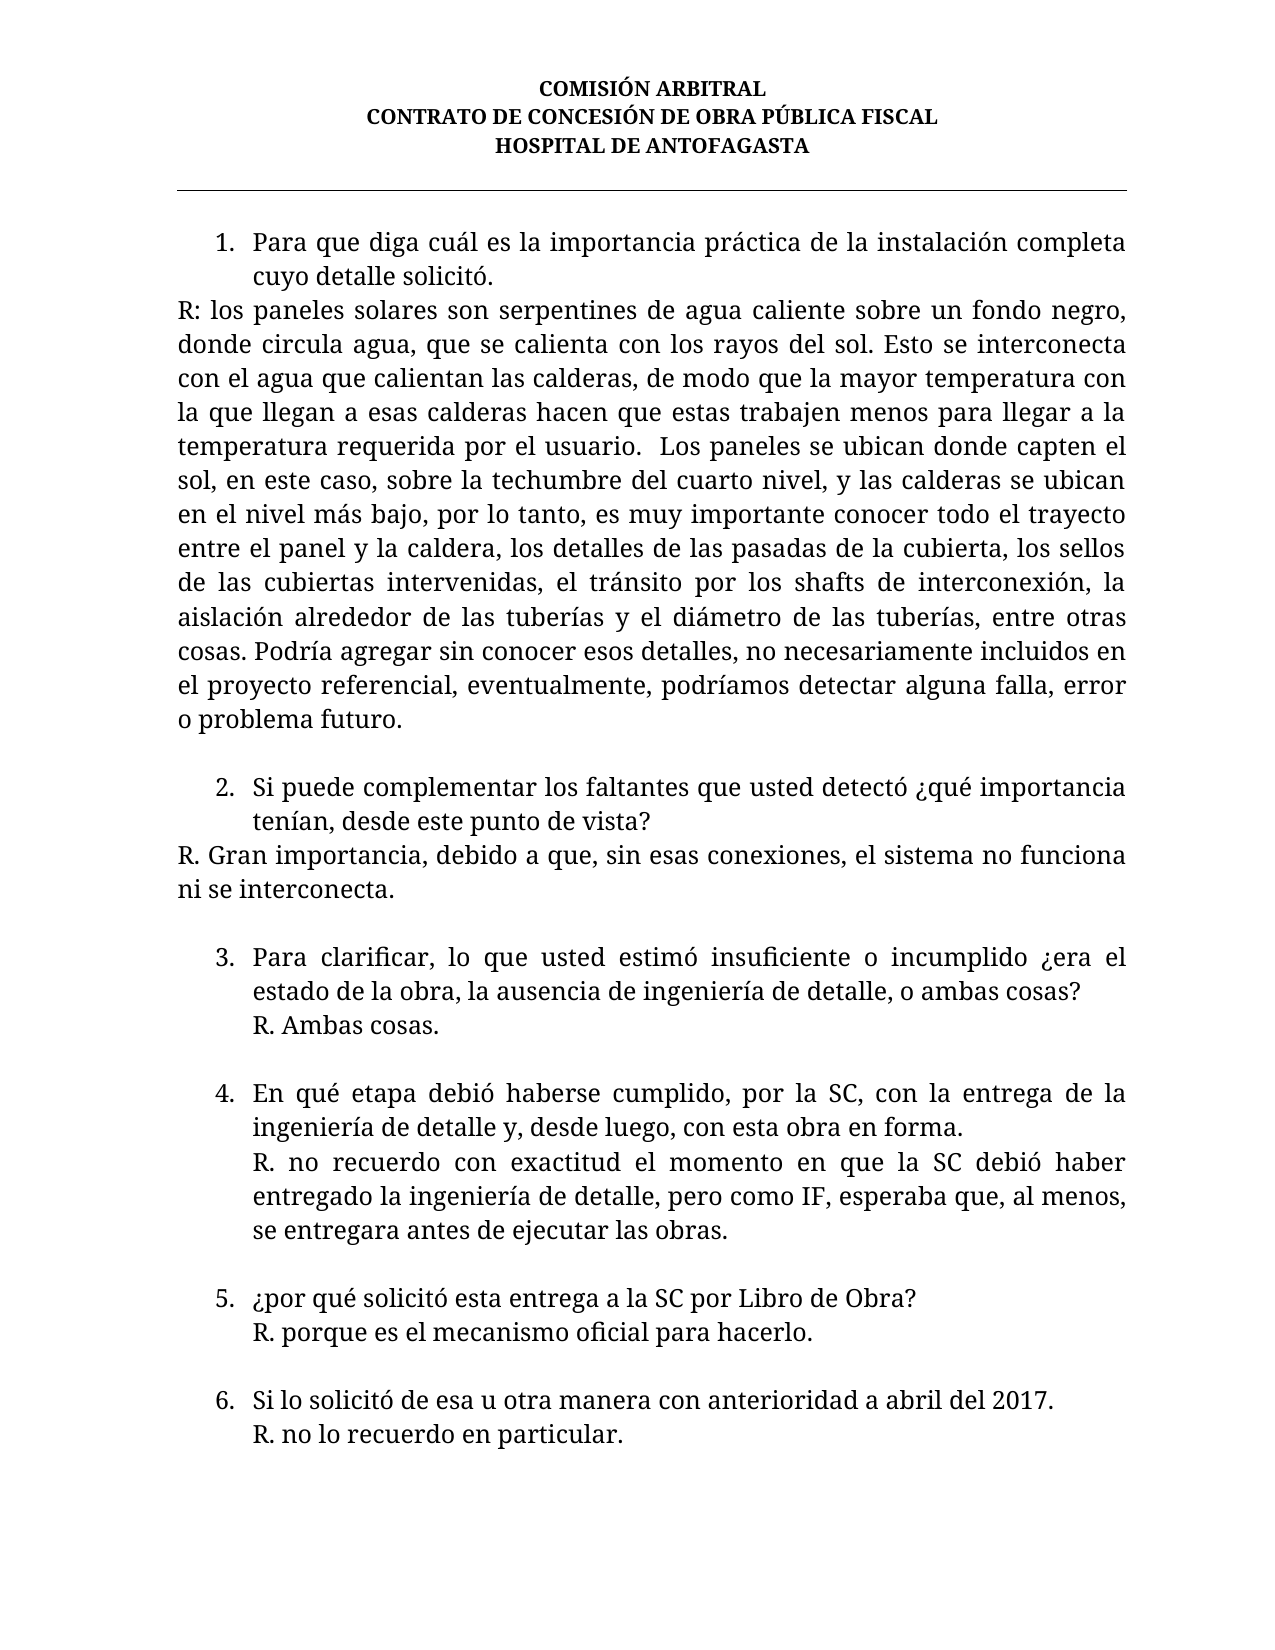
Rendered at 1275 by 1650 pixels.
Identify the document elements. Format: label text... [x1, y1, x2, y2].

list Para que diga cuál es la importancia práctica de la instalación completa cuyo detalle solicitó. [215, 224, 1127, 293]
list Para clarificar, lo que usted estimó insuficiente o incumplido ¿era el estado de la obra, la ausencia de ingeniería de detalle, o ambas cosas? [215, 940, 1127, 1008]
list Si puede complementar los faltantes que usted detectó ¿qué importancia tenían, desde este punto de vista? [215, 769, 1127, 838]
text R: los paneles solares son serpentines de agua caliente sobre un fondo negro, donde circula agua, que se calienta con los rayos del sol. Esto se interconecta con el agua que calientan las calderas, de modo que la mayor temperatura con la que llegan a esas calderas hacen que estas trabajen menos para llegar a la temperatura requerida por el usuario. Los paneles se ubican donde capten el sol, en este caso, sobre la techumbre del cuarto nivel, y las calderas se ubican en el nivel más bajo, por lo tanto, es muy importante conocer todo el trayecto entre el panel y la caldera, los detalles de las pasadas de la cubierta, los sellos de las cubiertas intervenidas, el tránsito por los shafts de interconexión, la aislación alrededor de las tuberías y el diámetro de las tuberías, entre otras cosas. Podría agregar sin conocer esos detalles, no necesariamente incluidos en el proyecto referencial, eventualmente, podríamos detectar alguna falla, error o problema futuro. [177, 293, 1127, 735]
list Si lo solicitó de esa u otra manera con anterioridad a abril del 2017. [215, 1383, 1127, 1417]
list R. Ambas cosas. [252, 1008, 1127, 1042]
list ¿por qué solicitó esta entrega a la SC por Libro de Obra? [215, 1280, 1127, 1314]
text R. Gran importancia, debido a que, sin esas conexiones, el sistema no funciona ni se interconecta. [177, 838, 1127, 906]
list En qué etapa debió haberse cumplido, por la SC, con la entrega de la ingeniería de detalle y, desde luego, con esta obra en forma. [215, 1076, 1127, 1144]
list R. porque es el mecanismo oficial para hacerlo. [252, 1314, 1127, 1348]
list R. no recuerdo con exactitud el momento en que la SC debió haber entregado la ingeniería de detalle, pero como IF, esperaba que, al menos, se entregara antes de ejecutar las obras. [252, 1144, 1127, 1246]
list R. no lo recuerdo en particular. [252, 1417, 1127, 1451]
